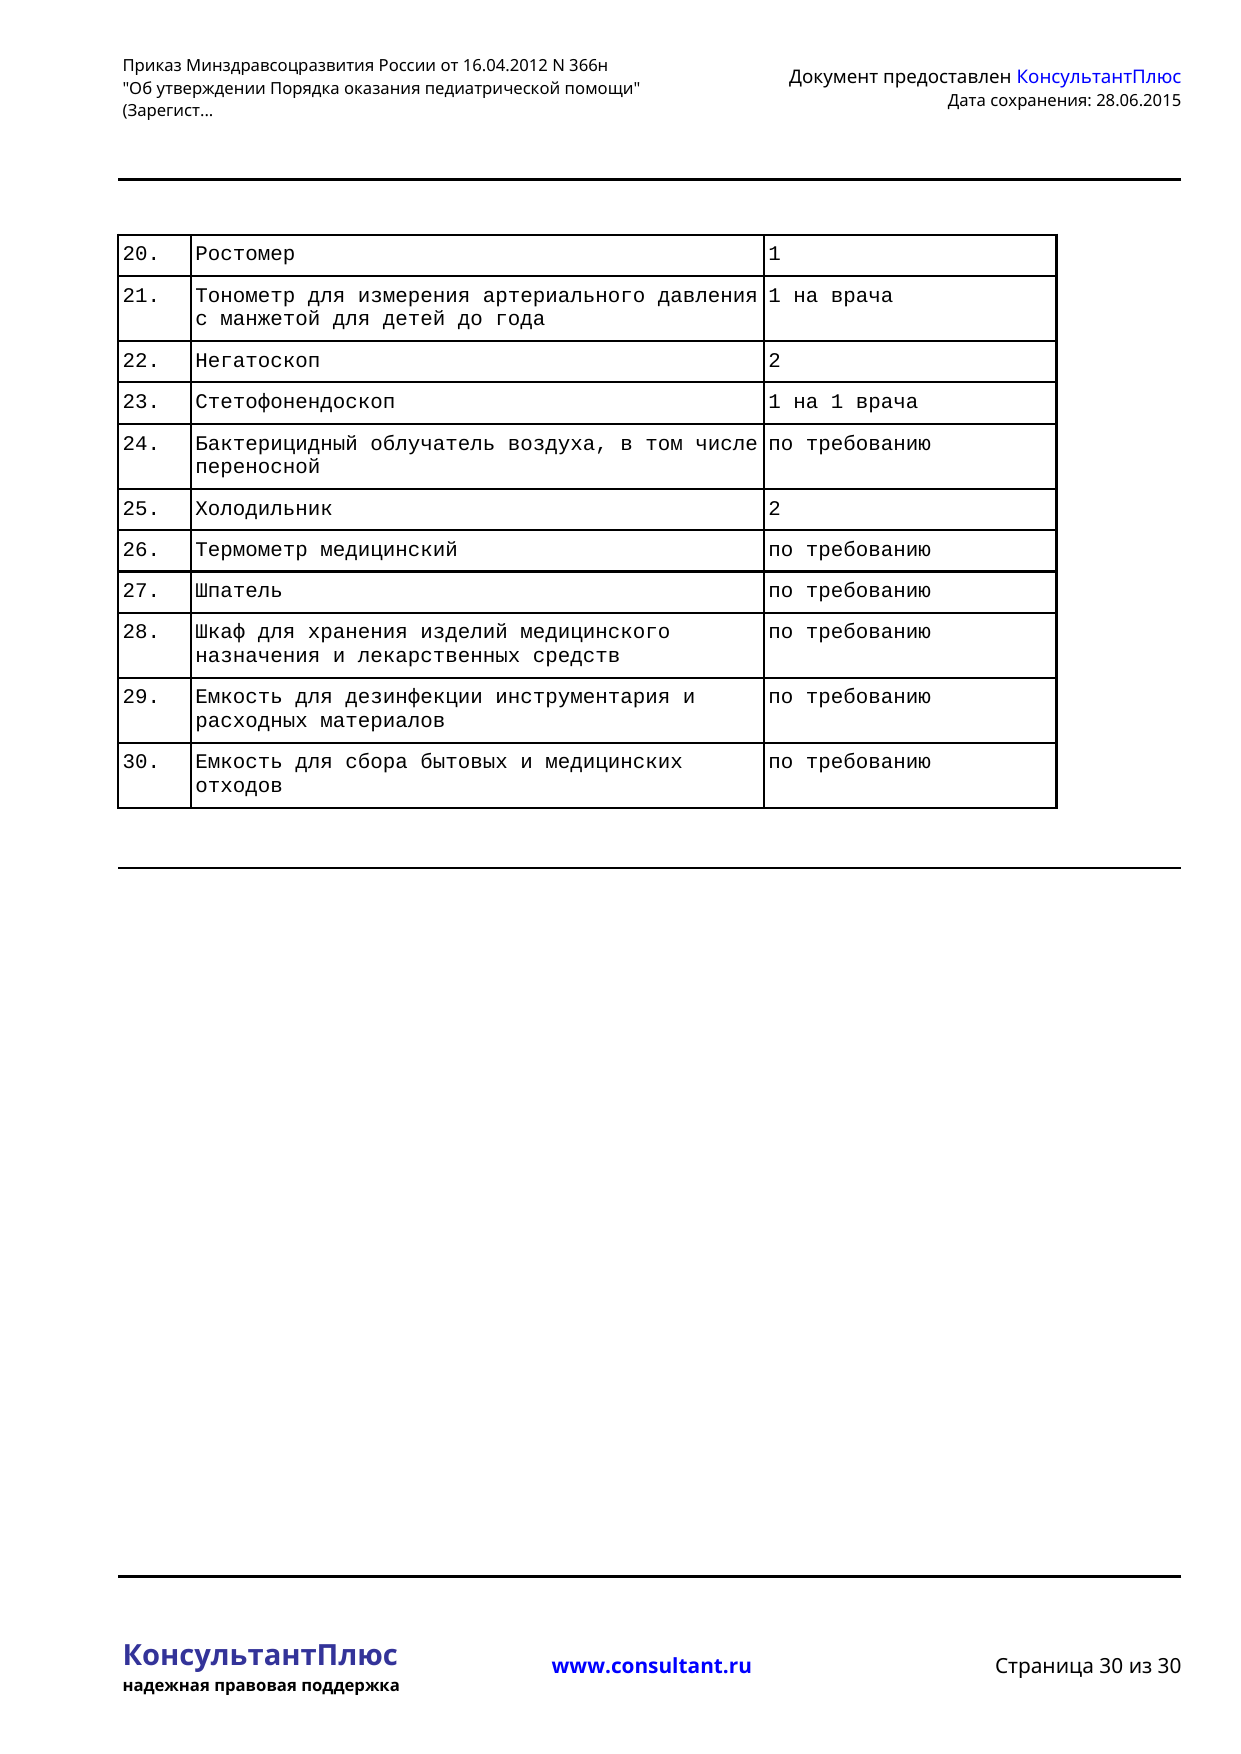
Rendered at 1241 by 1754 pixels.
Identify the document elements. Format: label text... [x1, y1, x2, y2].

table_cell Термометр медицинский [192, 531, 763, 570]
table_cell Негатоскоп [192, 342, 763, 381]
table_cell 2 [765, 342, 1055, 381]
table_cell Тонометр для измерения артериального давления с манжетой для детей до года [192, 277, 763, 340]
table_cell по требованию [765, 531, 1055, 570]
table_cell Емкость для сбора бытовых и медицинских отходов [192, 744, 763, 807]
table_cell Ростомер [192, 236, 763, 275]
table_cell 28. [119, 614, 190, 677]
table_cell Стетофонендоскоп [192, 383, 763, 423]
table_cell по требованию [765, 614, 1055, 677]
table_cell 20. [119, 236, 190, 275]
table_cell Емкость для дезинфекции инструментария и расходных материалов [192, 679, 763, 742]
table_cell 1 на 1 врача [765, 383, 1055, 423]
table_cell Бактерицидный облучатель воздуха, в том числе переносной [192, 425, 763, 488]
table_cell по требованию [765, 425, 1055, 488]
table_cell 1 [765, 236, 1055, 275]
table_cell по требованию [765, 679, 1055, 742]
table_cell Холодильник [192, 490, 763, 529]
table_cell 2 [765, 490, 1055, 529]
table_cell Шкаф для хранения изделий медицинского назначения и лекарственных средств [192, 614, 763, 677]
table_cell по требованию [765, 744, 1055, 807]
table_cell 21. [119, 277, 190, 340]
table_cell Шпатель [192, 573, 763, 612]
table_cell 24. [119, 425, 190, 488]
table_cell 23. [119, 383, 190, 423]
table_cell по требованию [765, 573, 1055, 612]
table_cell 22. [119, 342, 190, 381]
table_cell 1 на врача [765, 277, 1055, 340]
table_cell 27. [119, 573, 190, 612]
table_cell 26. [119, 531, 190, 570]
table_cell 30. [119, 744, 190, 807]
table_cell 29. [119, 679, 190, 742]
table_cell 25. [119, 490, 190, 529]
